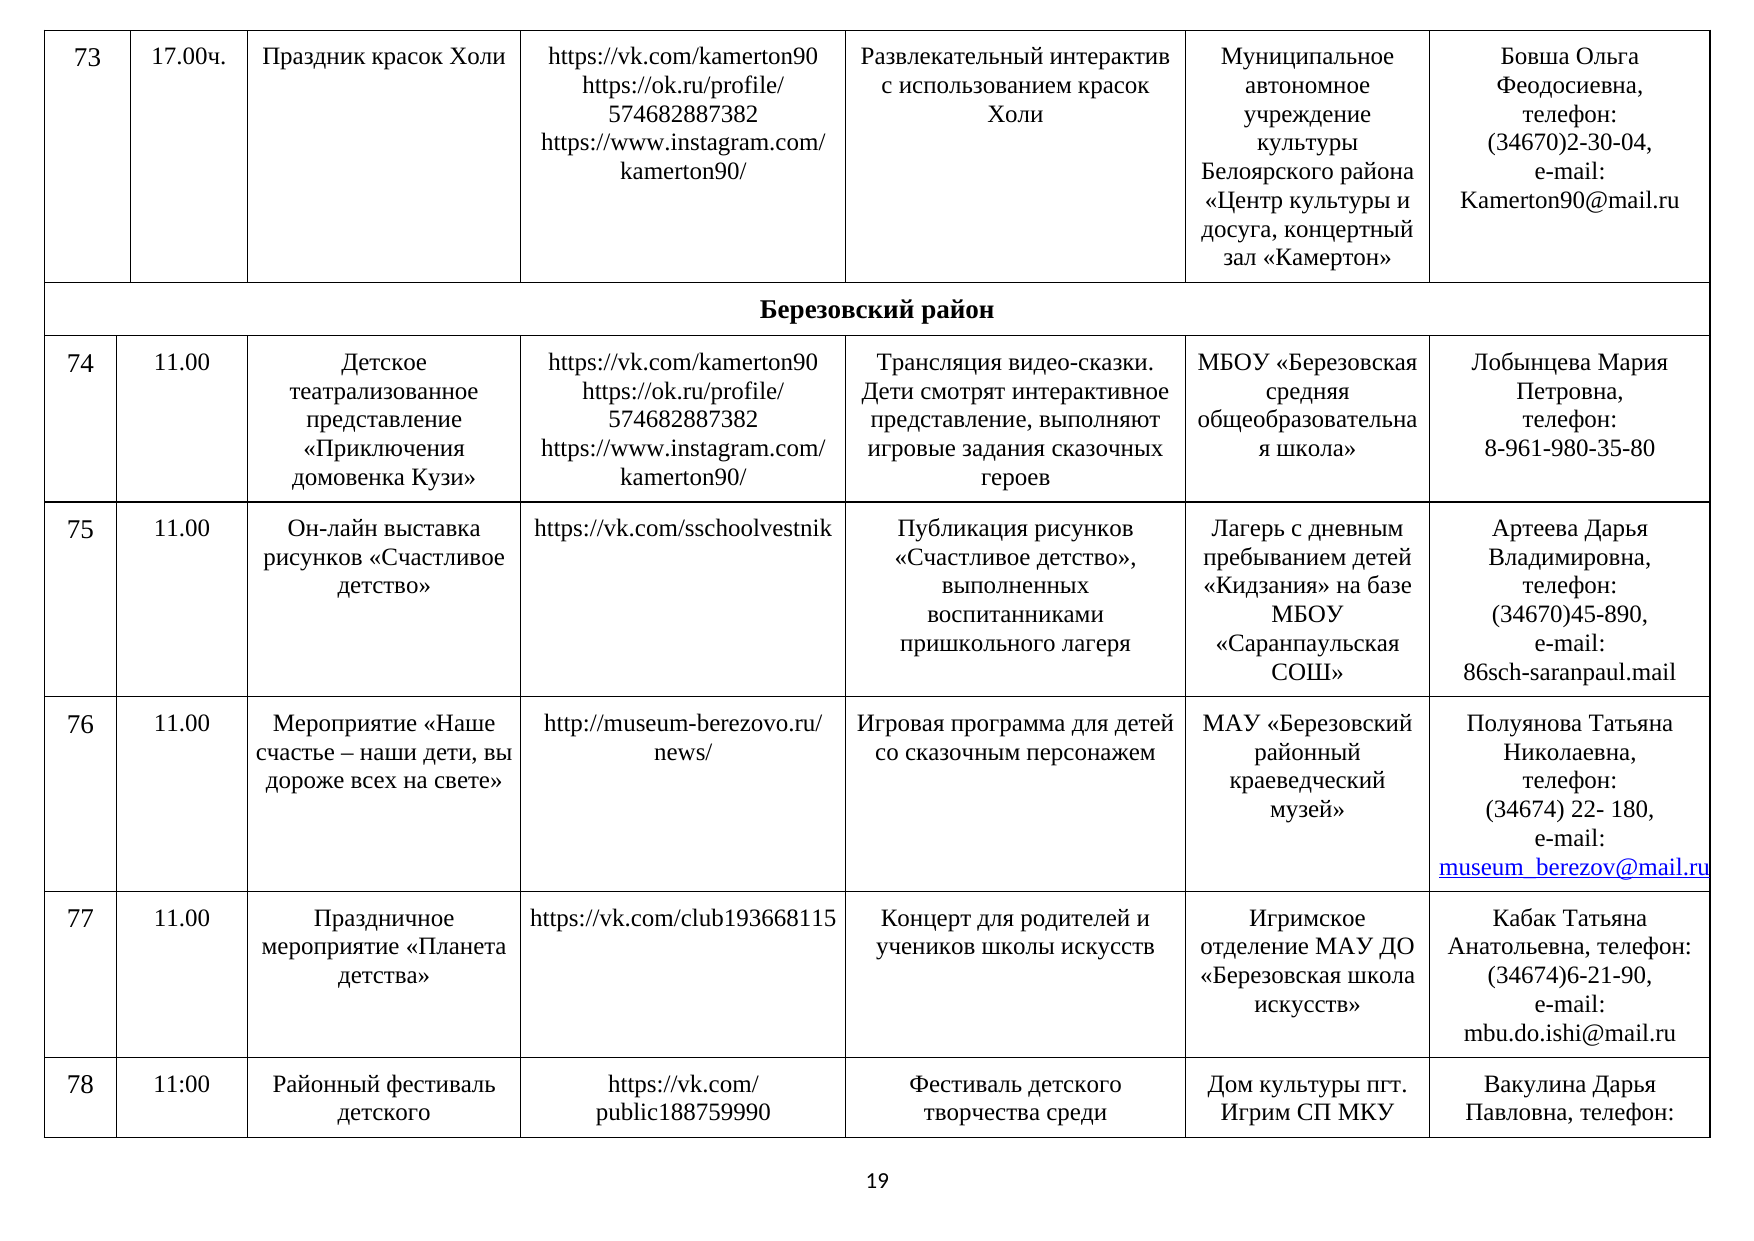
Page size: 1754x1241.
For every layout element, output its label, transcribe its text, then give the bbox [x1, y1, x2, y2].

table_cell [846, 1058, 1185, 1137]
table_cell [248, 1058, 520, 1137]
table_cell Детское театрализованное представление «Приключения домовенка Кузи» [248, 336, 520, 501]
table_cell 73 [45, 31, 130, 282]
table_cell Мероприятие «Наше счастье – наши дети, вы дороже всех на свете» [248, 697, 520, 891]
table_cell Игримское отделение МАУ ДО «Березовская школа искусств» [1186, 892, 1429, 1057]
table_cell 11.00 [117, 892, 247, 1057]
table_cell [1186, 31, 1429, 282]
table_cell 74 [45, 336, 116, 501]
table_cell 11.00 [117, 697, 247, 891]
table_cell https://vk.com/sschoolvestnik [521, 503, 845, 696]
table_cell 76 [45, 697, 116, 891]
table_cell Артеева Дарья Владимировна, телефон: (34670)45-890, e-mail: 86sch-saranpaul.mail [1430, 503, 1709, 696]
table_cell МАУ «Березовский районный краеведческий музей» [1186, 697, 1429, 891]
table_cell Праздничное мероприятие «Планета детства» [248, 892, 520, 1057]
table_cell 11.00 [117, 503, 247, 696]
table_cell Березовский район [45, 283, 1709, 335]
table_cell https://vk.com/kamerton90 https://ok.ru/profile/574682887382 https://www.instagram.com/kamerton90/ [521, 336, 845, 501]
table_cell Праздник красок Холи [248, 31, 520, 282]
table_cell 17.00ч. [131, 31, 247, 282]
table_cell 75 [45, 503, 116, 696]
table_cell Лагерь с дневным пребыванием детей «Кидзания» на базе МБОУ «Саранпаульская СОШ» [1186, 503, 1429, 696]
table_cell Публикация рисунков «Счастливое детство», выполненных воспитанниками пришкольного лагеря [846, 503, 1185, 696]
table_cell 78 [45, 1058, 116, 1137]
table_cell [1430, 1058, 1709, 1137]
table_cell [1186, 1058, 1429, 1137]
table_cell Кабак Татьяна Анатольевна, телефон: (34674)6-21-90, e-mail: mbu.do.ishi@mail.ru [1430, 892, 1709, 1057]
table_cell МБОУ «Березовская средняя общеобразовательная школа» [1186, 336, 1429, 501]
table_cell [521, 1058, 845, 1137]
table_cell Бовша Ольга Феодосиевна, телефон: (34670)2-30-04, e-mail: Kamerton90@mail.ru [1430, 31, 1709, 282]
table_cell Полуянова Татьяна Николаевна, телефон: (34674) 22- 180, e-mail: museum_berezov@mail.ru [1430, 697, 1709, 891]
table_cell Трансляция видео-сказки. Дети смотрят интерактивное представление, выполняют игровые задания сказочных героев [846, 336, 1185, 501]
table_cell Он-лайн выставка рисунков «Счастливое детство» [248, 503, 520, 696]
table_cell Игровая программа для детей со сказочным персонажем [846, 697, 1185, 891]
table_cell https://vk.com/club193668115 [521, 892, 845, 1057]
table_cell Концерт для родителей и учеников школы искусств [846, 892, 1185, 1057]
table_cell http://museum-berezovo.ru/news/ [521, 697, 845, 891]
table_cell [521, 31, 845, 282]
table_cell 11:00 [117, 1058, 247, 1137]
table_cell Развлекательный интерактив с использованием красок Холи [846, 31, 1185, 282]
table_cell Лобынцева Мария Петровна, телефон: 8-961-980-35-80 [1430, 336, 1709, 501]
table_cell 11.00 [117, 336, 247, 501]
table_cell 77 [45, 892, 116, 1057]
